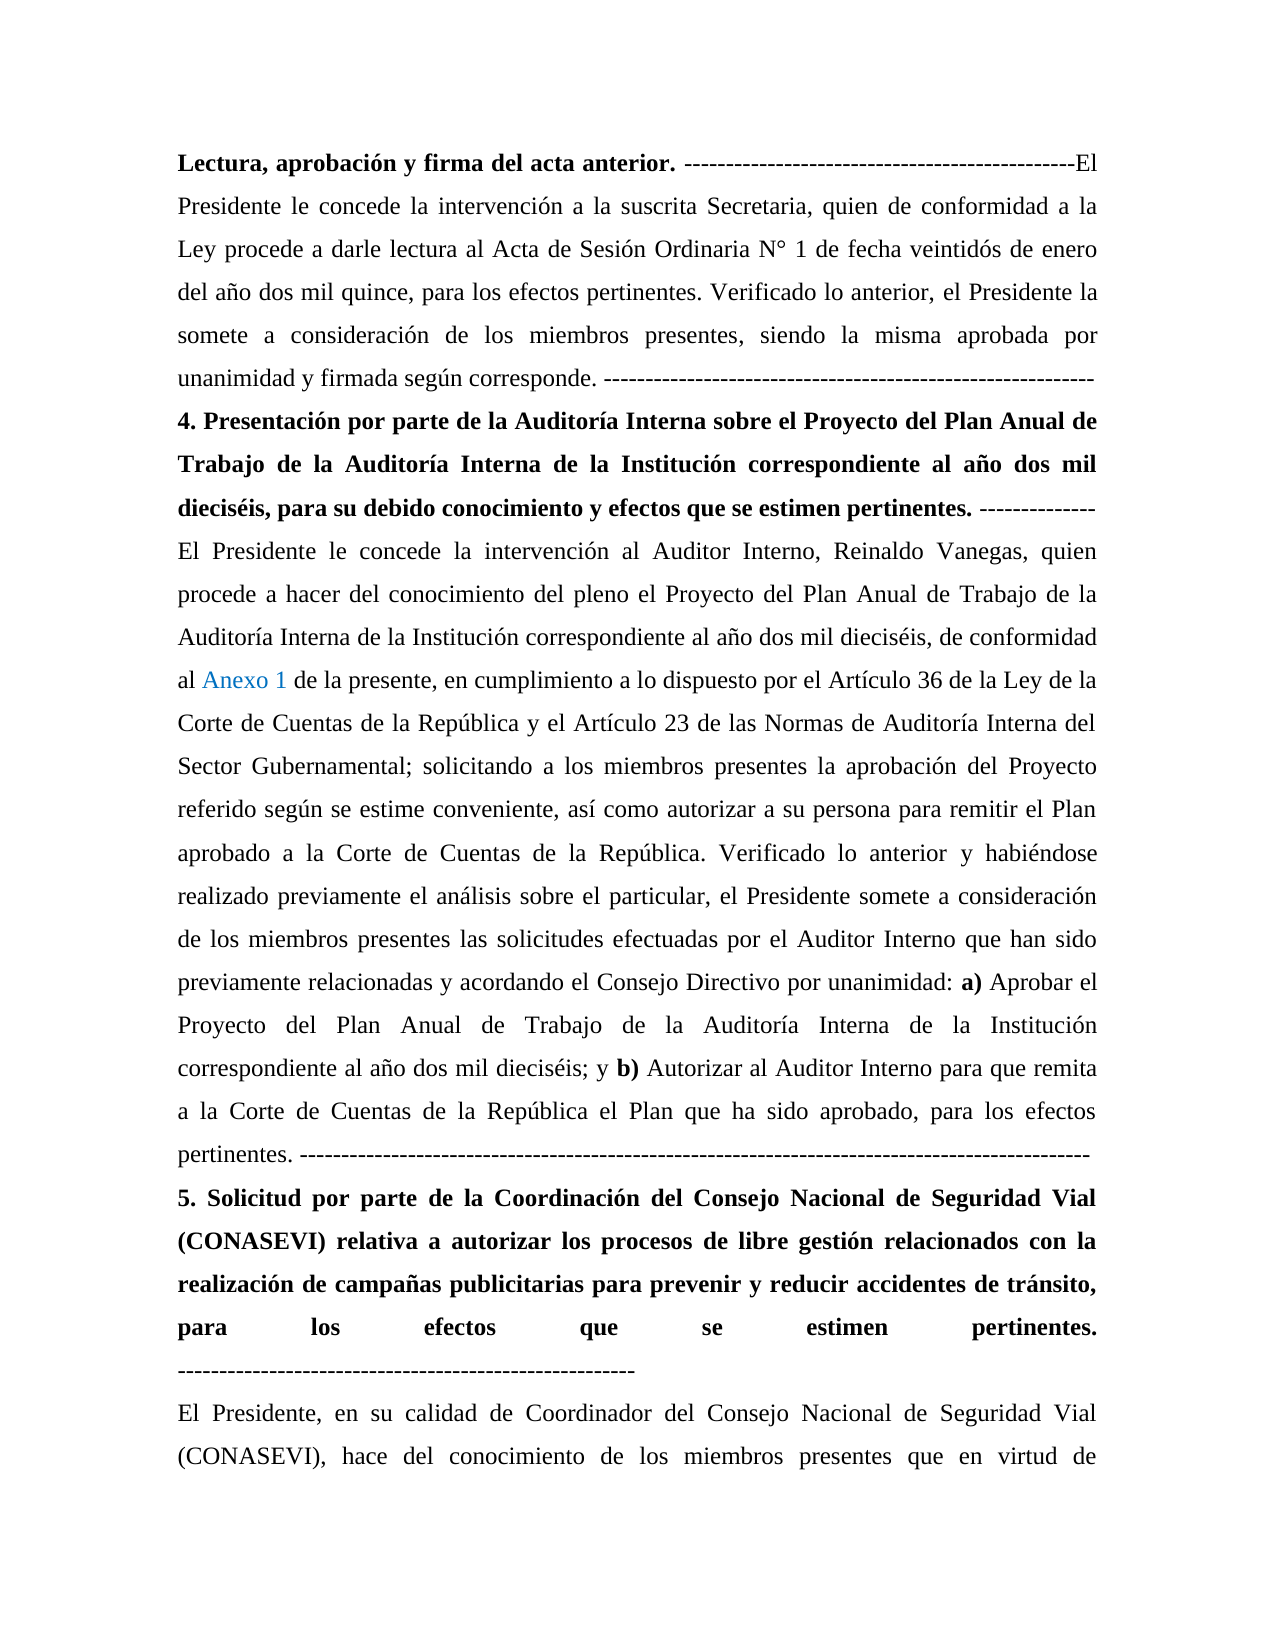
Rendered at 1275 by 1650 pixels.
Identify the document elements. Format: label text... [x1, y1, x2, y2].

text 4. Presentación por parte de la Auditoría Interna sobre el Proyecto del Plan Anual de Trabajo de la Auditoría Interna de la Institución correspondiente al año dos mil dieciséis, para su debido conocimiento y efectos que se estimen pertinentes. -------------- [177, 406, 1098, 521]
text El Presidente le concede la intervención al Auditor Interno, Reinaldo Vanegas, quien procede a hacer del conocimiento del pleno el Proyecto del Plan Anual de Trabajo de la Auditoría Interna de la Institución correspondiente al año dos mil dieciséis, de conformidad al Anexo 1 de la presente, en cumplimiento a lo dispuesto por el Artículo 36 de la Ley de la Corte de Cuentas de la República y el Artículo 23 de las Normas de Auditoría Interna del Sector Gubernamental; solicitando a los miembros presentes la aprobación del Proyecto referido según se estime conveniente, así como autorizar a su persona para remitir el Plan aprobado a la Corte de Cuentas de la República. Verificado lo anterior y habiéndose realizado previamente el análisis sobre el particular, el Presidente somete a consideración de los miembros presentes las solicitudes efectuadas por el Auditor Interno que han sido previamente relacionadas y acordando el Consejo Directivo por unanimidad: a) Aprobar el Proyecto del Plan Anual de Trabajo de la Auditoría Interna de la Institución correspondiente al año dos mil dieciséis; y b) Autorizar al Auditor Interno para que remita a la Corte de Cuentas de la República el Plan que ha sido aprobado, para los efectos pertinentes. ----------------------------------------------------------------------------------------------- [177, 536, 1098, 1168]
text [177, 148, 1098, 392]
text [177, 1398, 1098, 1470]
text 5. Solicitud por parte de la Coordinación del Consejo Nacional de Seguridad Vial (CONASEVI) relativa a autorizar los procesos de libre gestión relacionados con la realización de campañas publicitarias para prevenir y reducir accidentes de tránsito, para los efectos que se estimen pertinentes. ------------------------------------------------------- [177, 1183, 1098, 1384]
